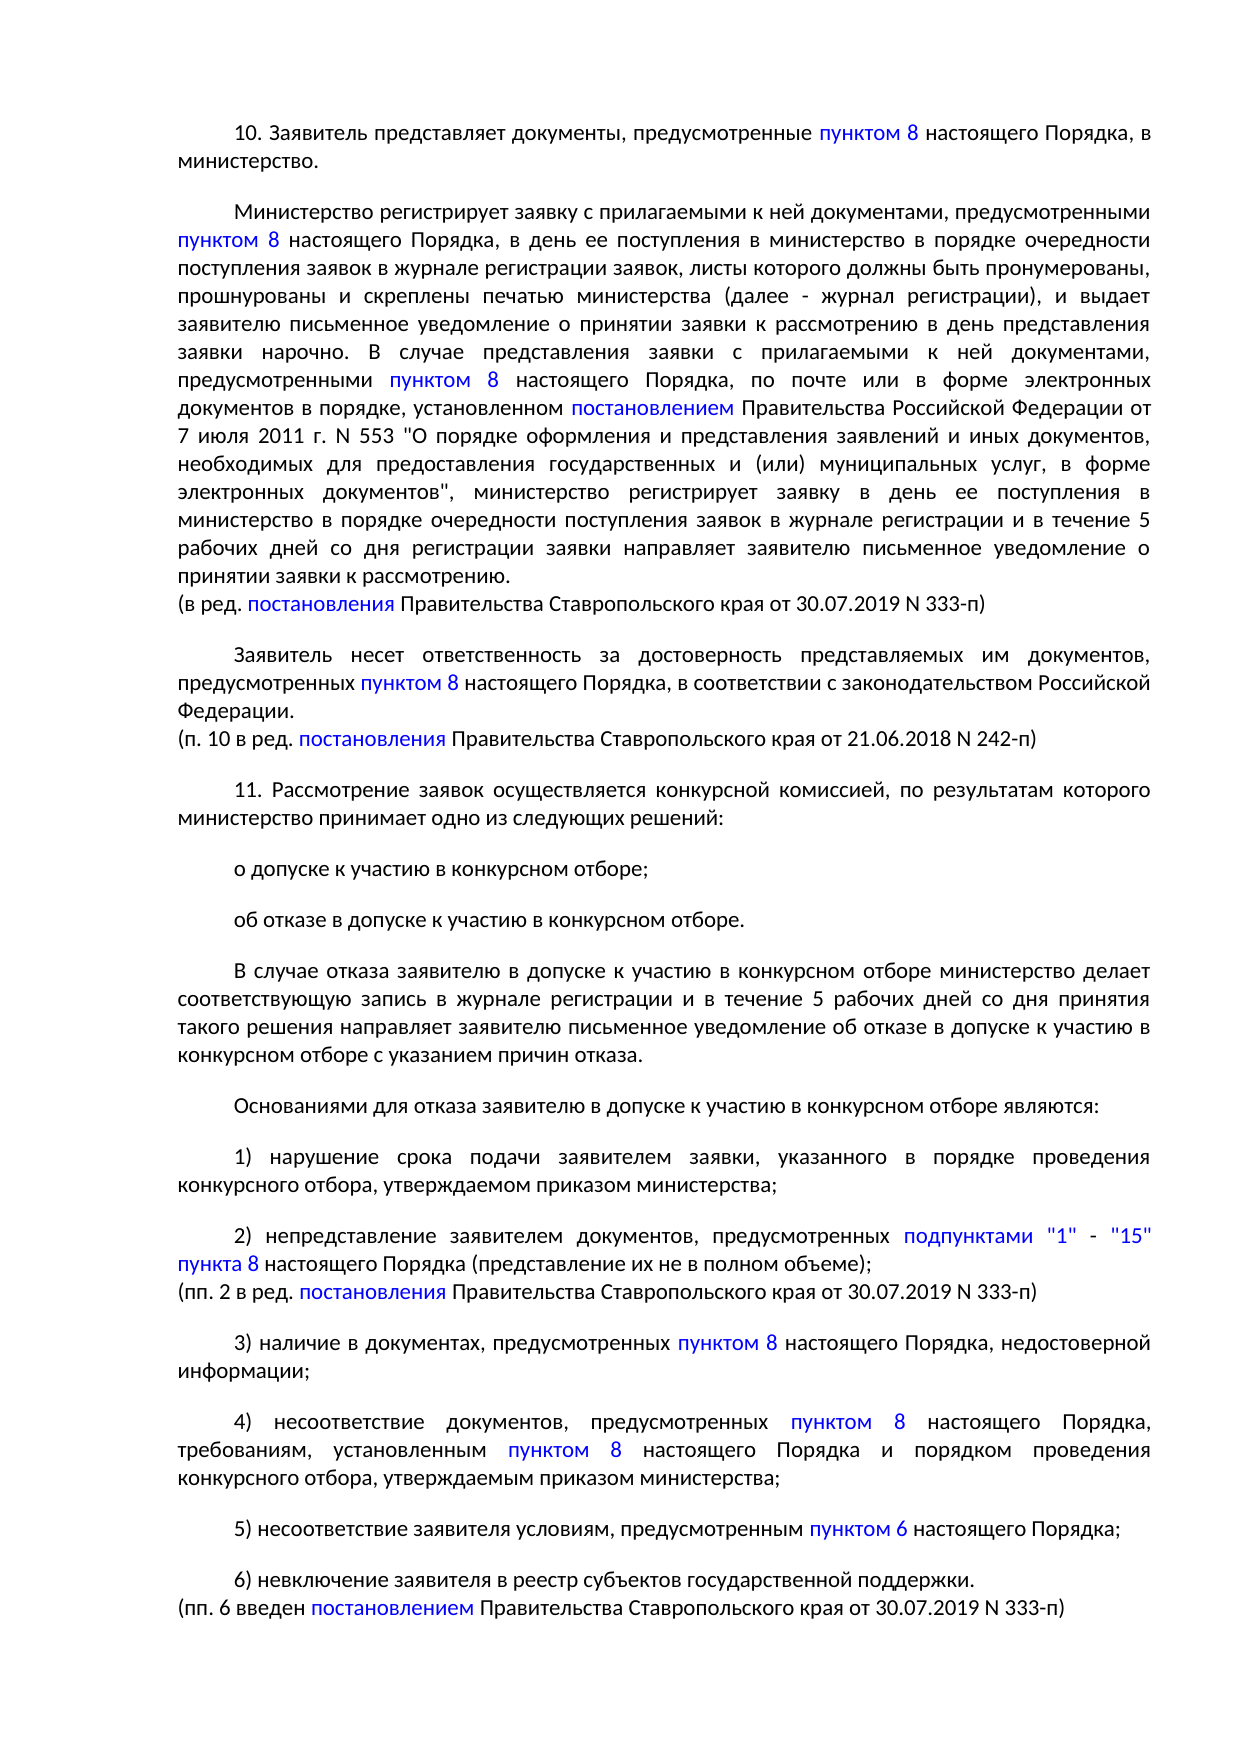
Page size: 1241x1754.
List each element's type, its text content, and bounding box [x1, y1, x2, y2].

text 3) наличие в документах, предусмотренных пунктом 8 настоящего Порядка, недостоверной информации; [177, 1328, 1152, 1384]
text Заявитель несет ответственность за достоверность представляемых им документов, предусмотренных пунктом 8 настоящего Порядка, в соответствии с законодательством Российской Федерации. [177, 640, 1152, 724]
text Министерство регистрирует заявку с прилагаемыми к ней документами, предусмотренными пунктом 8 настоящего Порядка, в день ее поступления в министерство в порядке очередности поступления заявок в журнале регистрации заявок, листы которого должны быть пронумерованы, прошнурованы и скреплены печатью министерства (далее - журнал регистрации), и выдает заявителю письменное уведомление о принятии заявки к рассмотрению в день представления заявки нарочно. В случае представления заявки с прилагаемыми к ней документами, предусмотренными пунктом 8 настоящего Порядка, по почте или в форме электронных документов в порядке, установленном постановлением Правительства Российской Федерации от 7 июля 2011 г. N 553 "О порядке оформления и представления заявлений и иных документов, необходимых для предоставления государственных и (или) муниципальных услуг, в форме электронных документов", министерство регистрирует заявку в день ее поступления в министерство в порядке очередности поступления заявок в журнале регистрации и в течение 5 рабочих дней со дня регистрации заявки направляет заявителю письменное уведомление о принятии заявки к рассмотрению. [177, 197, 1152, 589]
text 4) несоответствие документов, предусмотренных пунктом 8 настоящего Порядка, требованиям, установленным пунктом 8 настоящего Порядка и порядком проведения конкурсного отбора, утверждаемым приказом министерства; [177, 1407, 1152, 1491]
text (п. 10 в ред. постановления Правительства Ставропольского края от 21.06.2018 N 242-п) [177, 724, 1152, 752]
text 5) несоответствие заявителя условиям, предусмотренным пунктом 6 настоящего Порядка; [177, 1514, 1152, 1542]
text о допуске к участию в конкурсном отборе; [177, 854, 1152, 882]
text 11. Рассмотрение заявок осуществляется конкурсной комиссией, по результатам которого министерство принимает одно из следующих решений: [177, 775, 1152, 831]
text 10. Заявитель представляет документы, предусмотренные пунктом 8 настоящего Порядка, в министерство. [177, 118, 1152, 174]
text (пп. 6 введен постановлением Правительства Ставропольского края от 30.07.2019 N 333-п) [177, 1593, 1152, 1621]
text Основаниями для отказа заявителю в допуске к участию в конкурсном отборе являются: [177, 1091, 1152, 1119]
text (в ред. постановления Правительства Ставропольского края от 30.07.2019 N 333-п) [177, 589, 1152, 617]
text (пп. 2 в ред. постановления Правительства Ставропольского края от 30.07.2019 N 333-п) [177, 1277, 1152, 1305]
text об отказе в допуске к участию в конкурсном отборе. [177, 905, 1152, 933]
text 2) непредставление заявителем документов, предусмотренных подпунктами "1" - "15" пункта 8 настоящего Порядка (представление их не в полном объеме); [177, 1221, 1152, 1277]
text В случае отказа заявителю в допуске к участию в конкурсном отборе министерство делает соответствующую запись в журнале регистрации и в течение 5 рабочих дней со дня принятия такого решения направляет заявителю письменное уведомление об отказе в допуске к участию в конкурсном отборе с указанием причин отказа. [177, 956, 1152, 1068]
text 6) невключение заявителя в реестр субъектов государственной поддержки. [177, 1565, 1152, 1593]
text 1) нарушение срока подачи заявителем заявки, указанного в порядке проведения конкурсного отбора, утверждаемом приказом министерства; [177, 1142, 1152, 1198]
